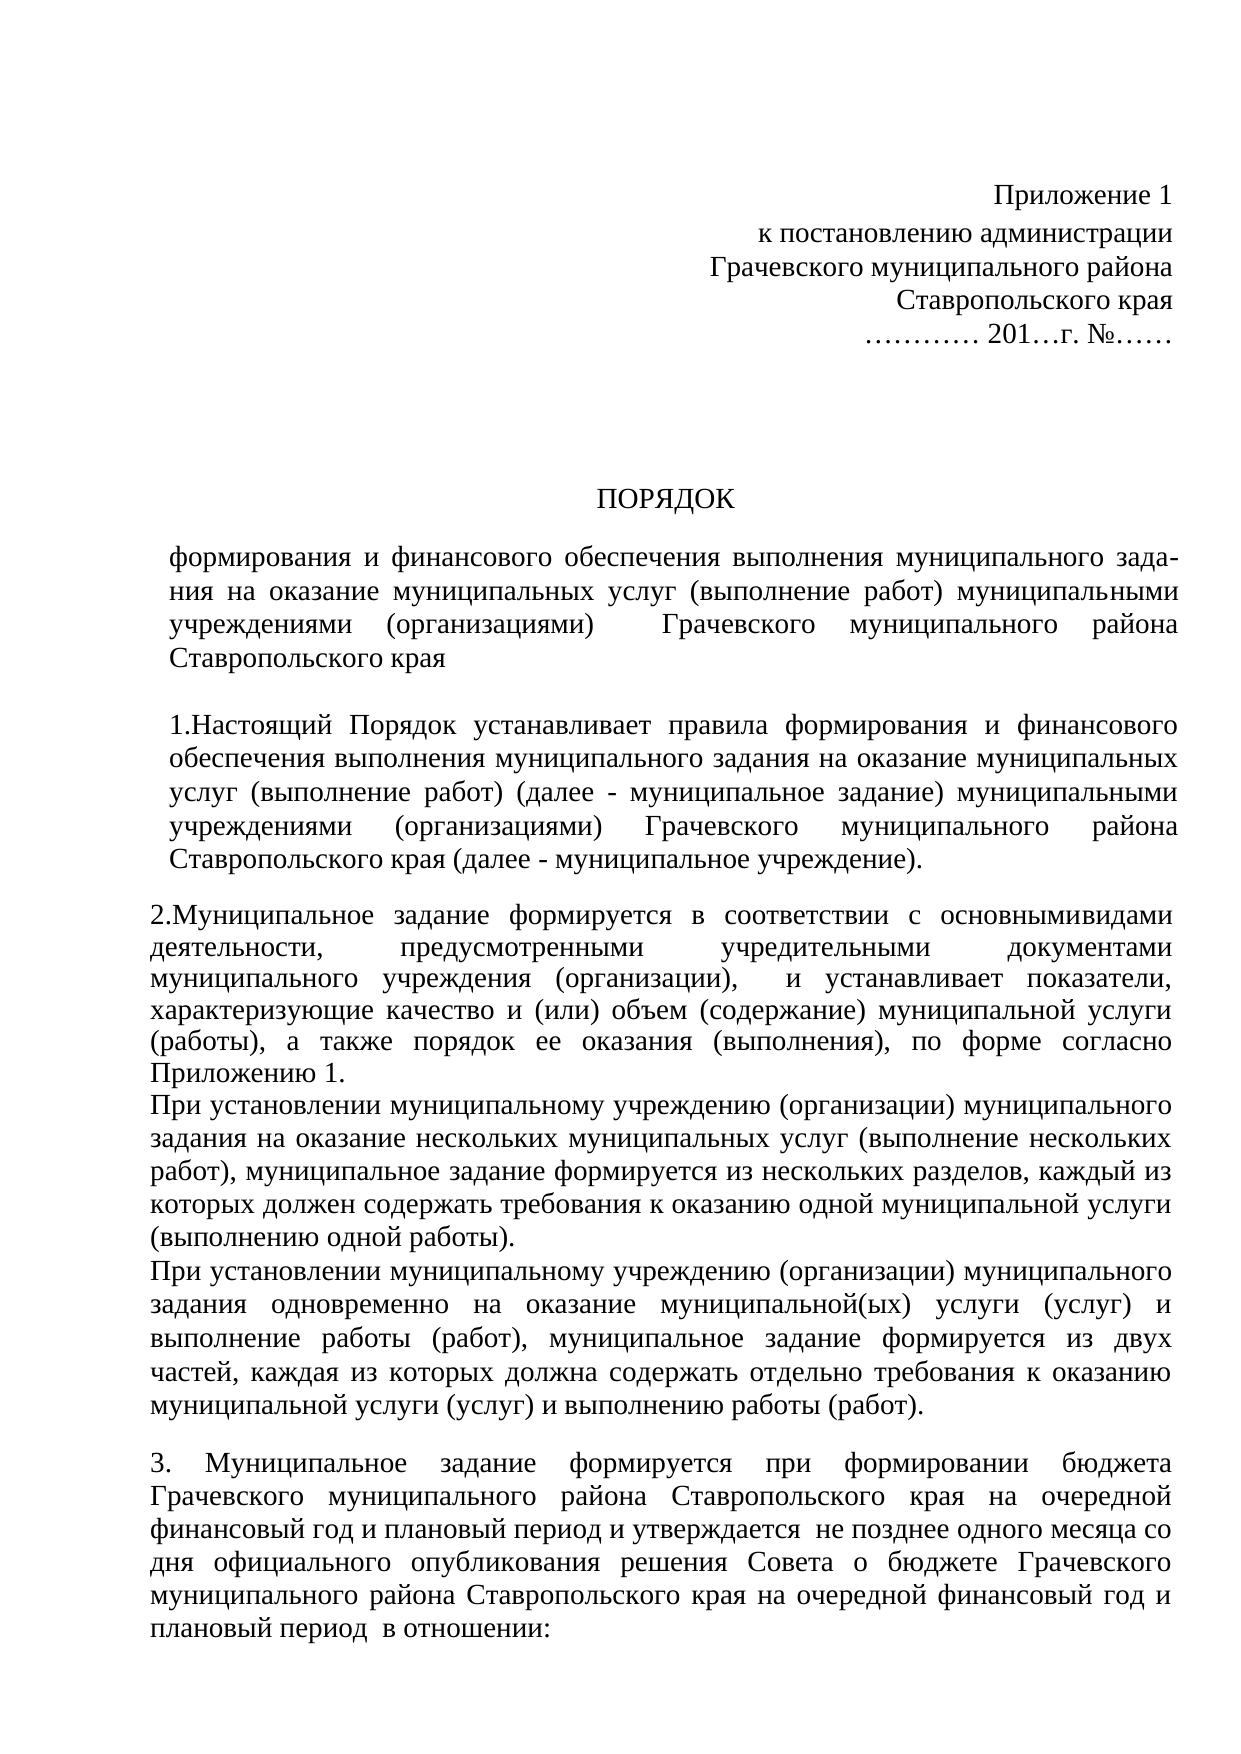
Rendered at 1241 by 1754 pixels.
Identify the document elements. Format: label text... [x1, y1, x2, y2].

text При установлении муниципальному учреждению (организации) муниципального задания одновременно на оказание муниципальной(ых) услуги (услуг) и выполнение работы (работ), муниципальное задание формируется из двух частей, каждая из которых должна содержать отдельно требования к оказанию муниципальной услуги (услуг) и выполнению работы (работ). [150, 1253, 1173, 1421]
text Приложение 1 [150, 184, 1173, 209]
text При установлении муниципальному учреждению (организации) муниципального задания на оказание нескольких муниципальных услуг (выполнение нескольких работ), муниципальное задание формируется из нескольких разделов, каждый из которых должен содержать требования к оказанию одной муниципальной услуги (выполнению одной работы). [150, 1088, 1173, 1253]
text формирования и финансового обеспечения выполнения муниципального задания на оказание муниципальных услуг (выполнение работ) муниципальными учреждениями (организациями) Грачевского муниципального района Ставропольского края [169, 539, 1179, 673]
text к постановлению администрации [150, 215, 1173, 249]
text 2.Муниципальное задание формируется в соответствии с основнымивидами деятельности, предусмотренными учредительными документами муниципального учреждения (организации), и устанавливает показатели, характеризующие качество и (или) объем (содержание) муниципальной услуги (работы), а также порядок ее оказания (выполнения), по форме согласно Приложению 1. [150, 900, 1173, 1088]
text 3. Муниципальное задание формируется при формировании бюджета Грачевского муниципального района Ставропольского края на очередной финансовый год и плановый период и утверждается не позднее одного месяца со дня официального опубликования решения Совета о бюджете Грачевского муниципального района Ставропольского края на очередной финансовый год и плановый период в отношении: [150, 1446, 1173, 1644]
text ПОРЯДОК [150, 481, 1181, 514]
text ………… 201…г. №…… [150, 316, 1173, 349]
text Ставропольского края [150, 282, 1173, 316]
text 1.Настоящий Порядок устанавливает правила формирования и финансового обеспечения выполнения муниципального задания на оказание муниципальных услуг (выполнение работ) (далее - муниципальное задание) муниципальными учреждениями (организациями) Грачевского муниципального района Ставропольского края (далее - муниципальное учреждение). [169, 707, 1179, 875]
text Грачевского муниципального района [150, 249, 1173, 282]
